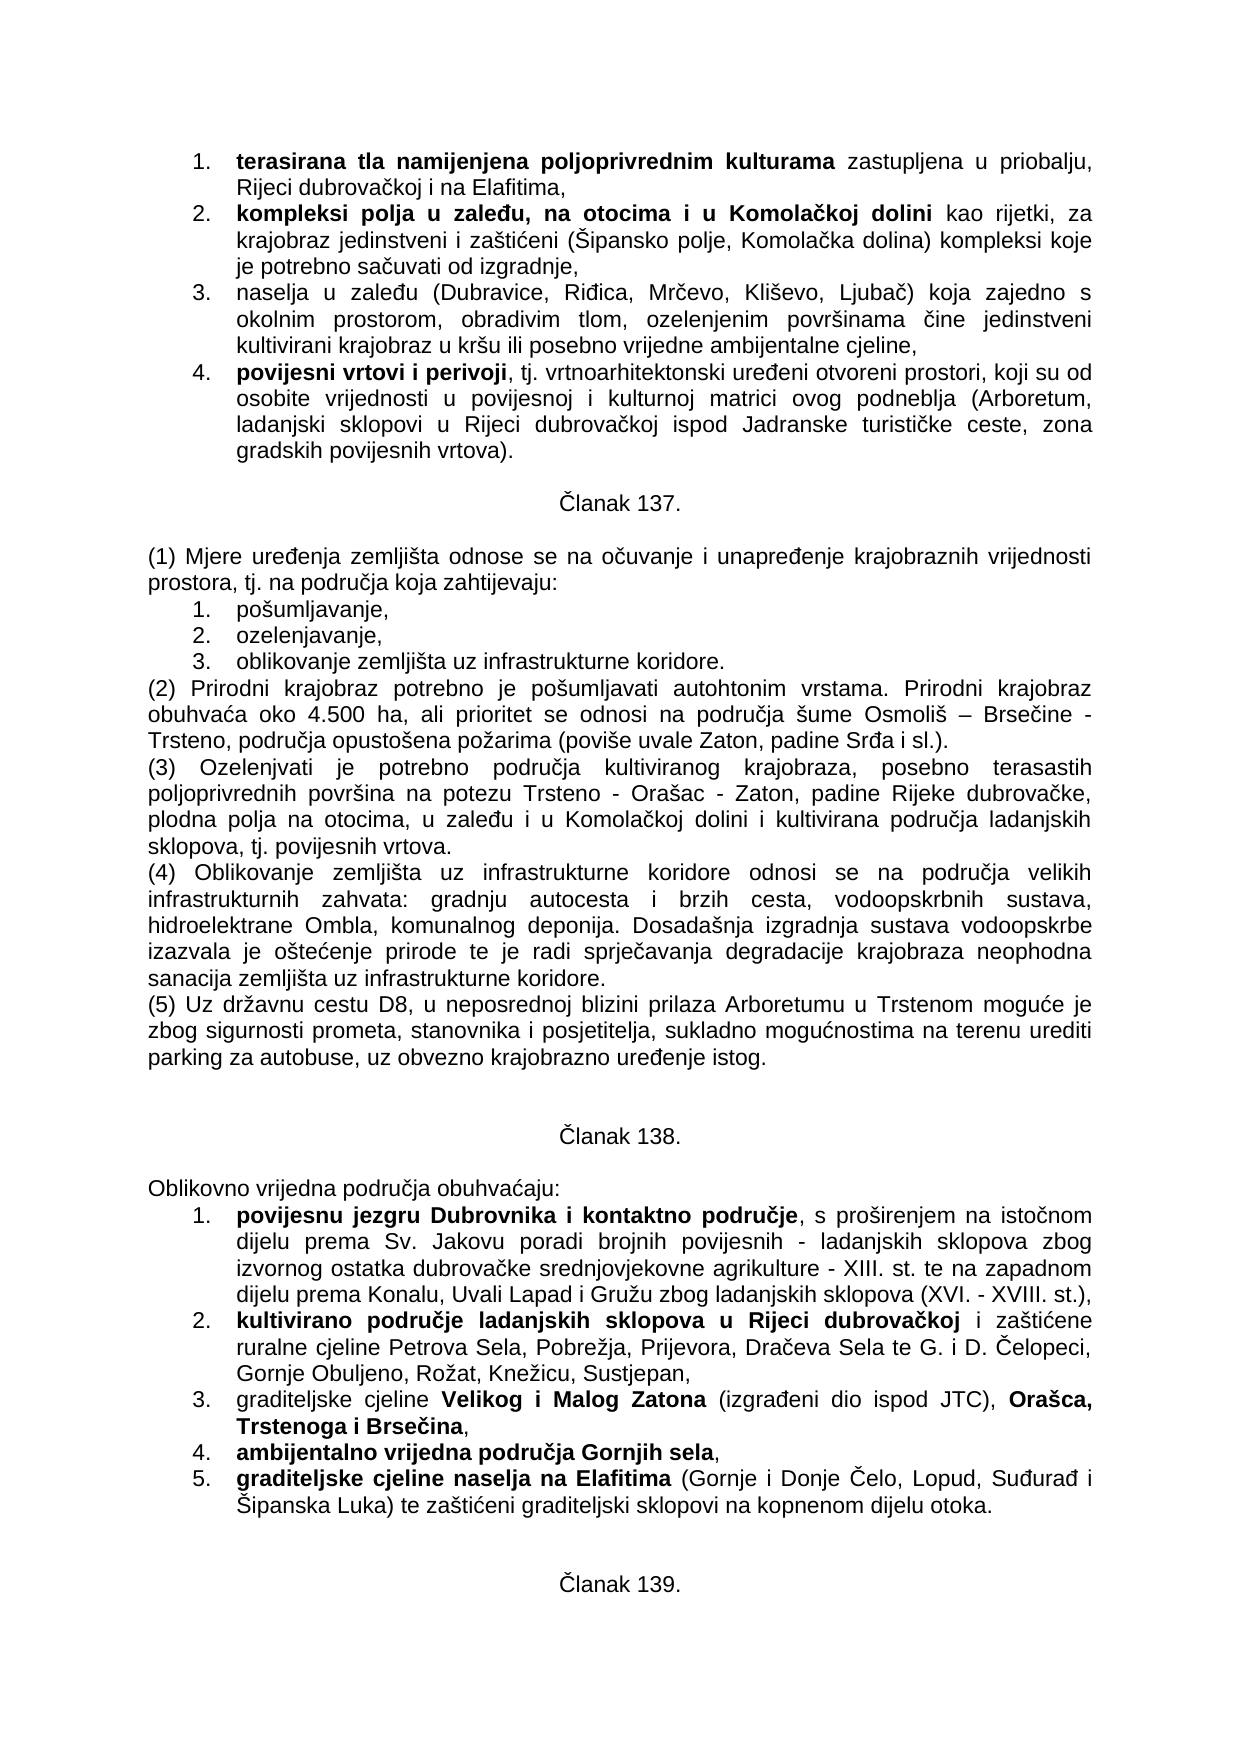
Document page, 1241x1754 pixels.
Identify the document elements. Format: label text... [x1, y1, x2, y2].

text Članak 139. [148, 1571, 1093, 1597]
list naselja u zaleđu (Dubravice, Riđica, Mrčevo, Kliševo, Ljubač) koja zajedno s okolnim prostorom, obradivim tlom, ozelenjenim površinama čine jedinstveni kultivirani krajobraz u kršu ili posebno vrijedne ambijentalne cjeline, [192, 279, 1093, 358]
list pošumljavanje, [192, 596, 1093, 622]
list terasirana tla namijenjena poljoprivrednim kulturama zastupljena u priobalju, Rijeci dubrovačkoj i na Elafitima, [192, 148, 1093, 200]
text Oblikovno vrijedna područja obuhvaćaju: [148, 1175, 1093, 1202]
list ozelenjavanje, [192, 622, 1093, 648]
text (3) Ozelenjvati je potrebno područja kultiviranog krajobraza, posebno terasastih poljoprivrednih površina na potezu Trsteno - Orašac - Zaton, padine Rijeke dubrovačke, plodna polja na otocima, u zaleđu i u Komolačkoj dolini i kultivirana područja ladanjskih sklopova, tj. povijesnih vrtova. [148, 754, 1093, 859]
list kompleksi polja u zaleđu, na otocima i u Komolačkoj dolini kao rijetki, za krajobraz jedinstveni i zaštićeni (Šipansko polje, Komolačka dolina) kompleksi koje je potrebno sačuvati od izgradnje, [192, 200, 1093, 279]
text (5) Uz državnu cestu D8, u neposrednoj blizini prilaza Arboretumu u Trstenom moguće je zbog sigurnosti prometa, stanovnika i posjetitelja, sukladno mogućnostima na terenu urediti parking za autobuse, uz obvezno krajobrazno uređenje istog. [148, 991, 1093, 1070]
list kultivirano područje ladanjskih sklopova u Rijeci dubrovačkoj i zaštićene ruralne cjeline Petrova Sela, Pobrežja, Prijevora, Dračeva Sela te G. i D. Čelopeci, Gornje Obuljeno, Rožat, Knežicu, Sustjepan, [192, 1307, 1093, 1386]
text (1) Mjere uređenja zemljišta odnose se na očuvanje i unapređenje krajobraznih vrijednosti prostora, tj. na područja koja zahtijevaju: [148, 543, 1093, 596]
list povijesni vrtovi i perivoji, tj. vrtnoarhitektonski uređeni otvoreni prostori, koji su od osobite vrijednosti u povijesnoj i kulturnoj matrici ovog podneblja (Arboretum, ladanjski sklopovi u Rijeci dubrovačkoj ispod Jadranske turističke ceste, zona gradskih povijesnih vrtova). [192, 358, 1093, 464]
list oblikovanje zemljišta uz infrastrukturne koridore. [192, 648, 1093, 675]
list graditeljske cjeline Velikog i Malog Zatona (izgrađeni dio ispod JTC), Orašca, Trstenoga i Brsečina, [192, 1386, 1093, 1439]
text (4) Oblikovanje zemljišta uz infrastrukturne koridore odnosi se na područja velikih infrastrukturnih zahvata: gradnju autocesta i brzih cesta, vodoopskrbnih sustava, hidroelektrane Ombla, komunalnog deponija. Dosadašnja izgradnja sustava vodoopskrbe izazvala je oštećenje prirode te je radi sprječavanja degradacije krajobraza neophodna sanacija zemljišta uz infrastrukturne koridore. [148, 859, 1093, 991]
text (2) Prirodni krajobraz potrebno je pošumljavati autohtonim vrstama. Prirodni krajobraz obuhvaća oko 4.500 ha, ali prioritet se odnosi na područja šume Osmoliš – Brsečine - Trsteno, područja opustošena požarima (poviše uvale Zaton, padine Srđa i sl.). [148, 675, 1093, 754]
list graditeljske cjeline naselja na Elafitima (Gornje i Donje Čelo, Lopud, Suđurađ i Šipanska Luka) te zaštićeni graditeljski sklopovi na kopnenom dijelu otoka. [192, 1465, 1093, 1518]
text Članak 137. [148, 490, 1093, 517]
list ambijentalno vrijedna područja Gornjih sela, [192, 1439, 1093, 1465]
list povijesnu jezgru Dubrovnika i kontaktno područje, s proširenjem na istočnom dijelu prema Sv. Jakovu poradi brojnih povijesnih - ladanjskih sklopova zbog izvornog ostatka dubrovačke srednjovjekovne agrikulture - XIII. st. te na zapadnom dijelu prema Konalu, Uvali Lapad i Gružu zbog ladanjskih sklopova (XVI. - XVIII. st.), [192, 1202, 1093, 1307]
text Članak 138. [148, 1123, 1093, 1149]
